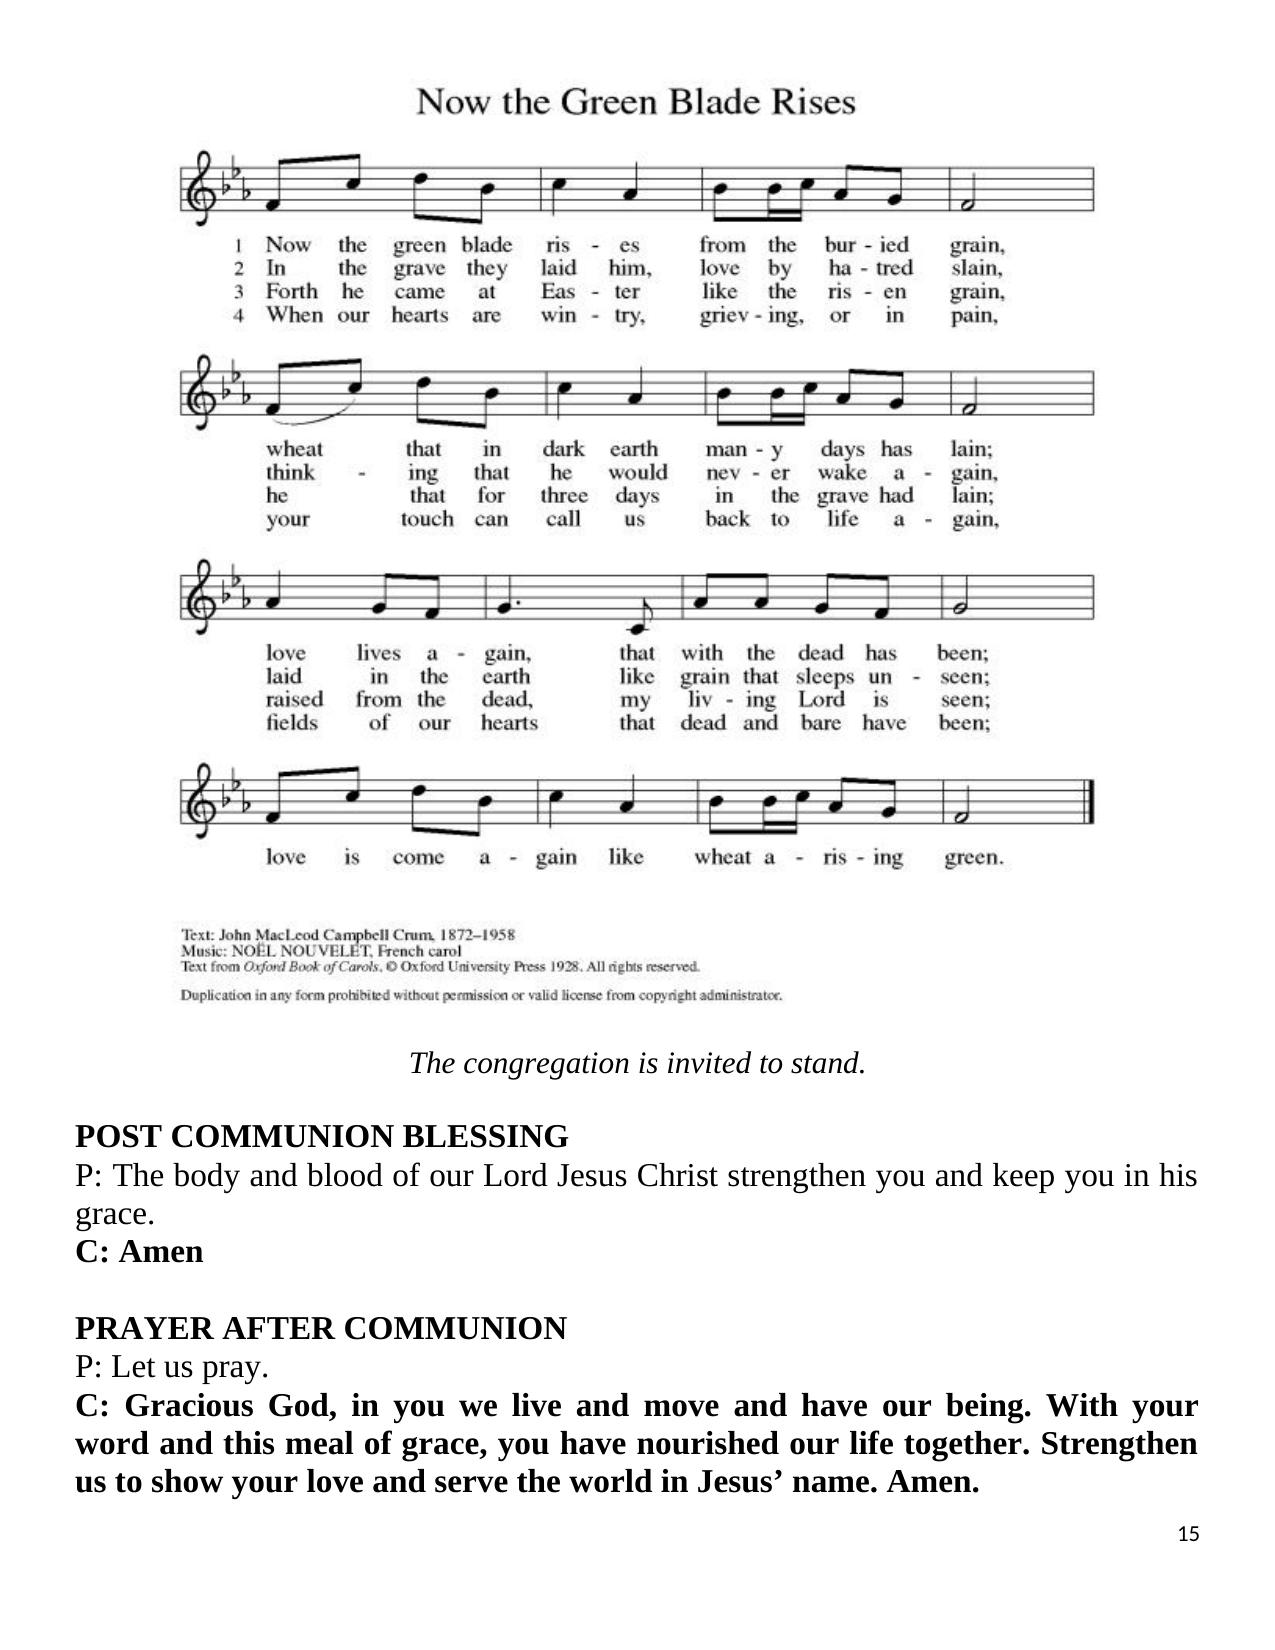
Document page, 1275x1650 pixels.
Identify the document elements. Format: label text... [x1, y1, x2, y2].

text The congregation is invited to stand. [75, 1044, 1200, 1081]
text C: Gracious God, in you we live and move and have our being. With your word and this meal of grace, you have nourished our life together. Strengthen us to show your love and serve the world in Jesus’ name. Amen. [75, 1385, 1200, 1500]
picture [161, 75, 1114, 1007]
text C: Amen [75, 1231, 1200, 1270]
text P: The body and blood of our Lord Jesus Christ strengthen you and keep you in his grace. [75, 1155, 1200, 1231]
text Prayer after Communion [75, 1308, 1200, 1346]
text P: Let us pray. [75, 1346, 1200, 1385]
text POST COMMUNION BLESSING [75, 1116, 1200, 1155]
